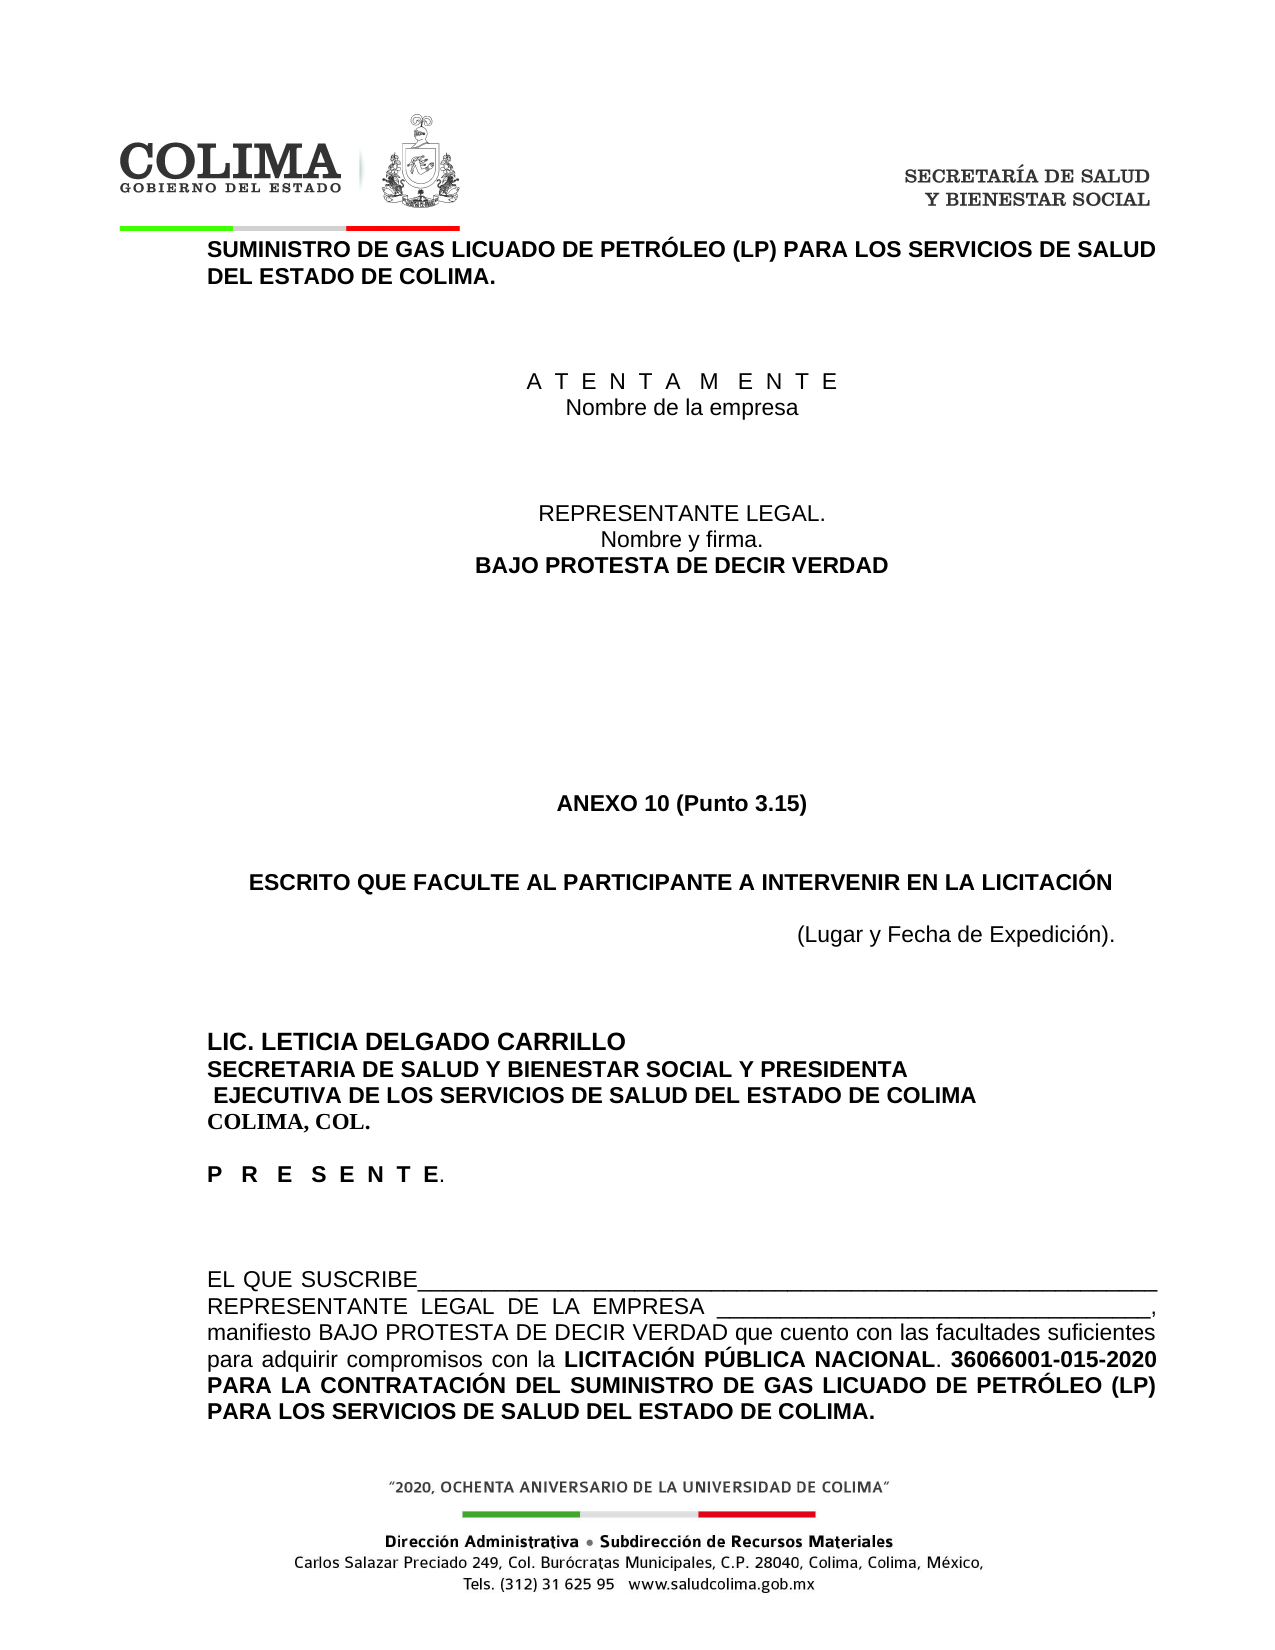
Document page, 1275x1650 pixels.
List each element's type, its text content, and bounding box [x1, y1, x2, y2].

subtitle EJECUTIVA DE LOS SERVICIOS DE SALUD DEL ESTADO DE COLIMA [207, 1082, 1157, 1108]
text ESCRITO QUE FACULTE AL PARTICIPANTE A INTERVENIR EN LA LICITACIÓN [207, 869, 1155, 895]
text P R E S E N T E. [207, 1161, 1157, 1187]
text A T E N T A M E N T E [207, 368, 1157, 394]
picture [0, 1462, 1275, 1622]
text BAJO PROTESTA DE DECIR VERDAD [207, 552, 1157, 579]
text ANEXO 10 (Punto 3.15) [207, 790, 1157, 816]
text REPRESENTANTE LEGAL. [207, 500, 1157, 526]
subtitle SECRETARIA DE SALUD Y BIENESTAR SOCIAL Y PRESIDENTA [207, 1056, 1157, 1082]
text (Lugar y Fecha de Expedición). [797, 921, 1157, 948]
text EL QUE SUSCRIBE__________________________________________________________ REPRESENTANTE LEGAL DE LA EMPRESA __________________________________, manifiesto BAJO PROTESTA DE DECIR VERDAD que cuento con las facultades suficientes para adquirir compromisos con la LICITACIÓN PÚBLICA NACIONAL. 36066001-015-2020 PARA LA CONTRATACIÓN DEL SUMINISTRO DE GAS LICUADO DE PETRÓLEO (LP) PARA LOS SERVICIOS DE SALUD DEL ESTADO DE COLIMA. [207, 1266, 1157, 1424]
text COLIMA, COL. [207, 1108, 1157, 1135]
text Nombre y firma. [207, 526, 1157, 552]
text Nombre de la empresa [207, 394, 1157, 421]
picture [3, 29, 1267, 255]
text LIC. LETICIA DELGADO CARRILLO [207, 1027, 1196, 1056]
